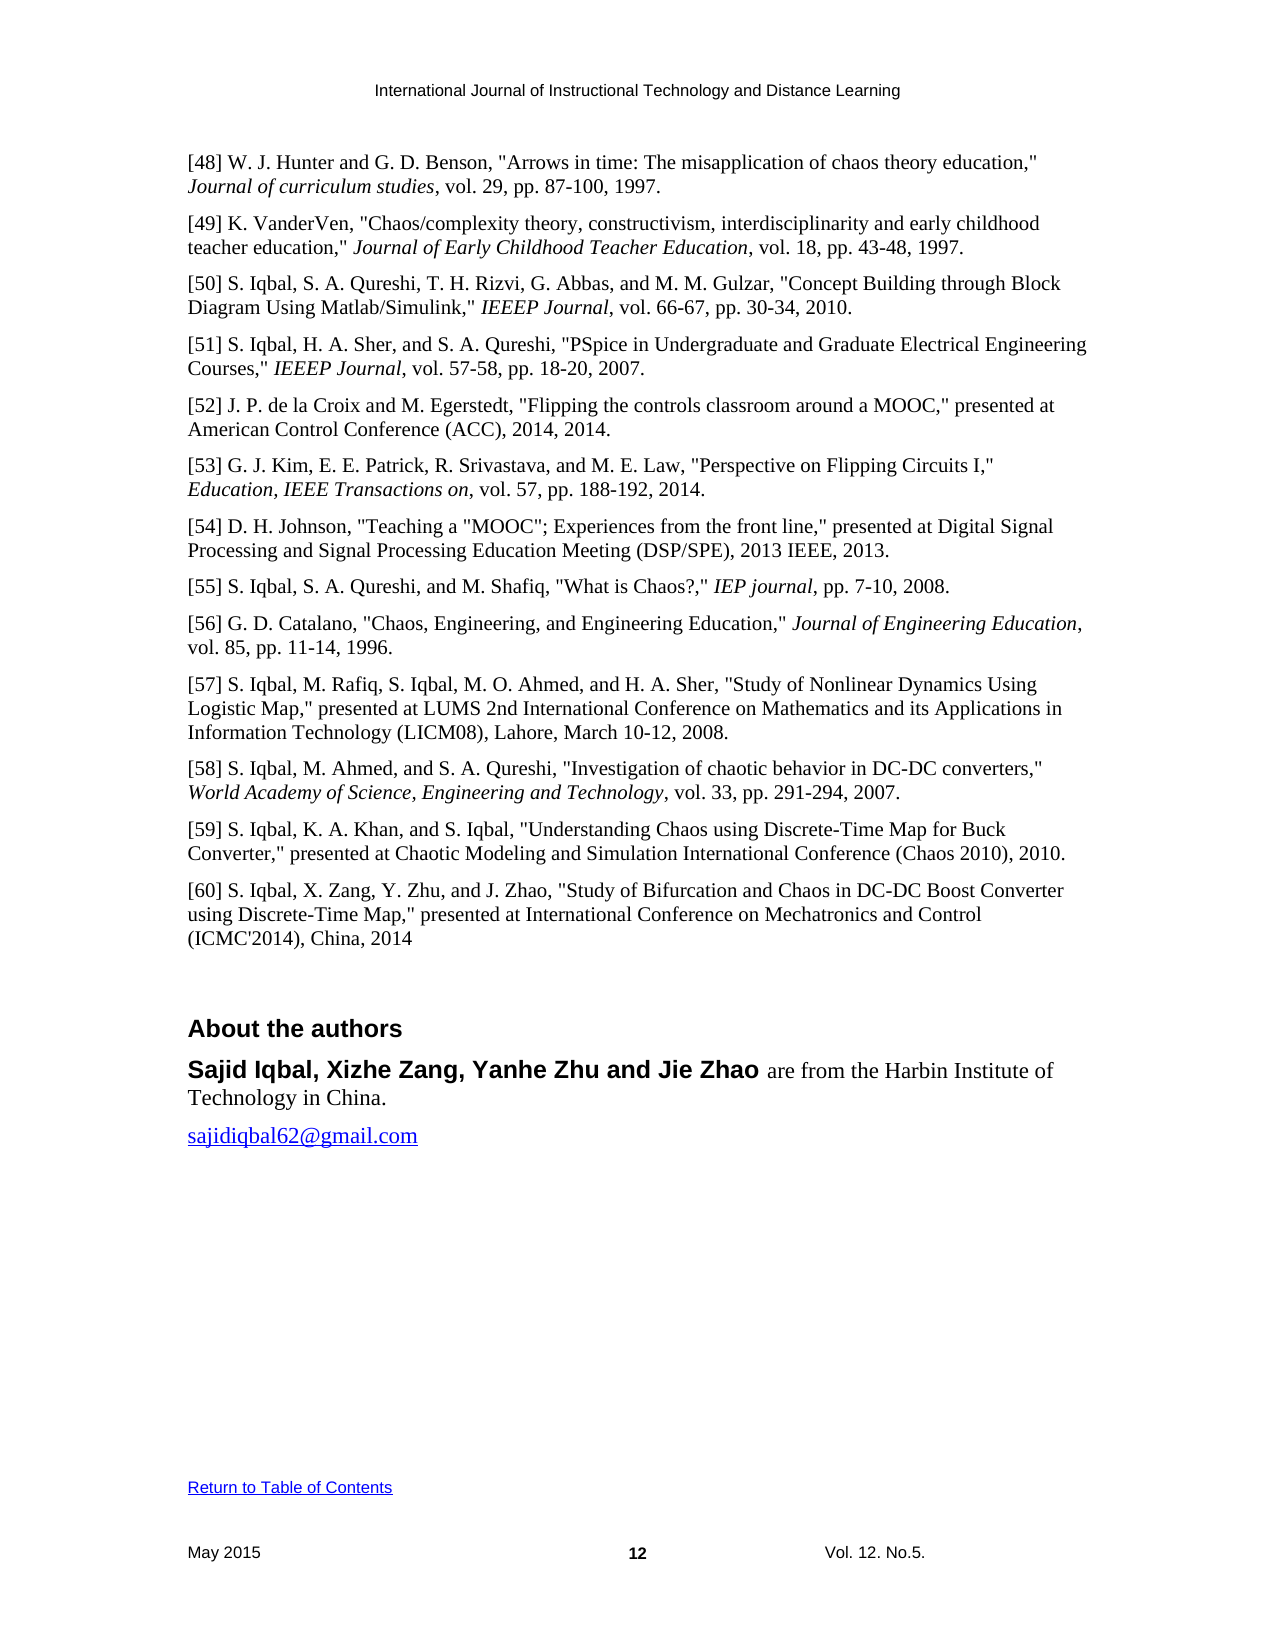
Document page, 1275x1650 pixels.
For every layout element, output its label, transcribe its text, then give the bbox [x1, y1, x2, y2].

text sajidiqbal62@gmail.com [187, 1122, 1087, 1149]
text [48] W. J. Hunter and G. D. Benson, "Arrows in time: The misapplication of chaos theory education," Journal of curriculum studies, vol. 29, pp. 87-100, 1997. [187, 150, 1087, 198]
text [54] D. H. Johnson, "Teaching a "MOOC"; Experiences from the front line," presented at Digital Signal Processing and Signal Processing Education Meeting (DSP/SPE), 2013 IEEE, 2013. [187, 514, 1087, 562]
text [49] K. VanderVen, "Chaos/complexity theory, constructivism, interdisciplinarity and early childhood teacher education," Journal of Early Childhood Teacher Education, vol. 18, pp. 43-48, 1997. [187, 211, 1087, 259]
text [56] G. D. Catalano, "Chaos, Engineering, and Engineering Education," Journal of Engineering Education, vol. 85, pp. 11-14, 1996. [187, 611, 1087, 659]
text [59] S. Iqbal, K. A. Khan, and S. Iqbal, "Understanding Chaos using Discrete-Time Map for Buck Converter," presented at Chaotic Modeling and Simulation International Conference (Chaos 2010), 2010. [187, 817, 1087, 865]
text [52] J. P. de la Croix and M. Egerstedt, "Flipping the controls classroom around a MOOC," presented at American Control Conference (ACC), 2014, 2014. [187, 392, 1087, 441]
text [58] S. Iqbal, M. Ahmed, and S. A. Qureshi, "Investigation of chaotic behavior in DC-DC converters," World Academy of Science, Engineering and Technology, vol. 33, pp. 291-294, 2007. [187, 756, 1087, 804]
text [53] G. J. Kim, E. E. Patrick, R. Srivastava, and M. E. Law, "Perspective on Flipping Circuits I," Education, IEEE Transactions on, vol. 57, pp. 188-192, 2014. [187, 453, 1087, 501]
subtitle About the authors [187, 1013, 1087, 1042]
text [60] S. Iqbal, X. Zang, Y. Zhu, and J. Zhao, "Study of Bifurcation and Chaos in DC-DC Boost Converter using Discrete-Time Map," presented at International Conference on Mechatronics and Control (ICMC'2014), China, 2014 [187, 877, 1087, 950]
text [51] S. Iqbal, H. A. Sher, and S. A. Qureshi, "PSpice in Undergraduate and Graduate Electrical Engineering Courses," IEEEP Journal, vol. 57-58, pp. 18-20, 2007. [187, 332, 1087, 380]
text [55] S. Iqbal, S. A. Qureshi, and M. Shafiq, "What is Chaos?," IEP journal, pp. 7-10, 2008. [187, 574, 1087, 598]
text [50] S. Iqbal, S. A. Qureshi, T. H. Rizvi, G. Abbas, and M. M. Gulzar, "Concept Building through Block Diagram Using Matlab/Simulink," IEEEP Journal, vol. 66-67, pp. 30-34, 2010. [187, 271, 1087, 319]
text Return to Table of Contents [187, 1477, 1087, 1497]
text [57] S. Iqbal, M. Rafiq, S. Iqbal, M. O. Ahmed, and H. A. Sher, "Study of Nonlinear Dynamics Using Logistic Map," presented at LUMS 2nd International Conference on Mathematics and its Applications in Information Technology (LICM08), Lahore, March 10-12, 2008. [187, 672, 1087, 744]
text Sajid Iqbal, Xizhe Zang, Yanhe Zhu and Jie Zhao are from the Harbin Institute of Technology in China. [187, 1055, 1087, 1110]
